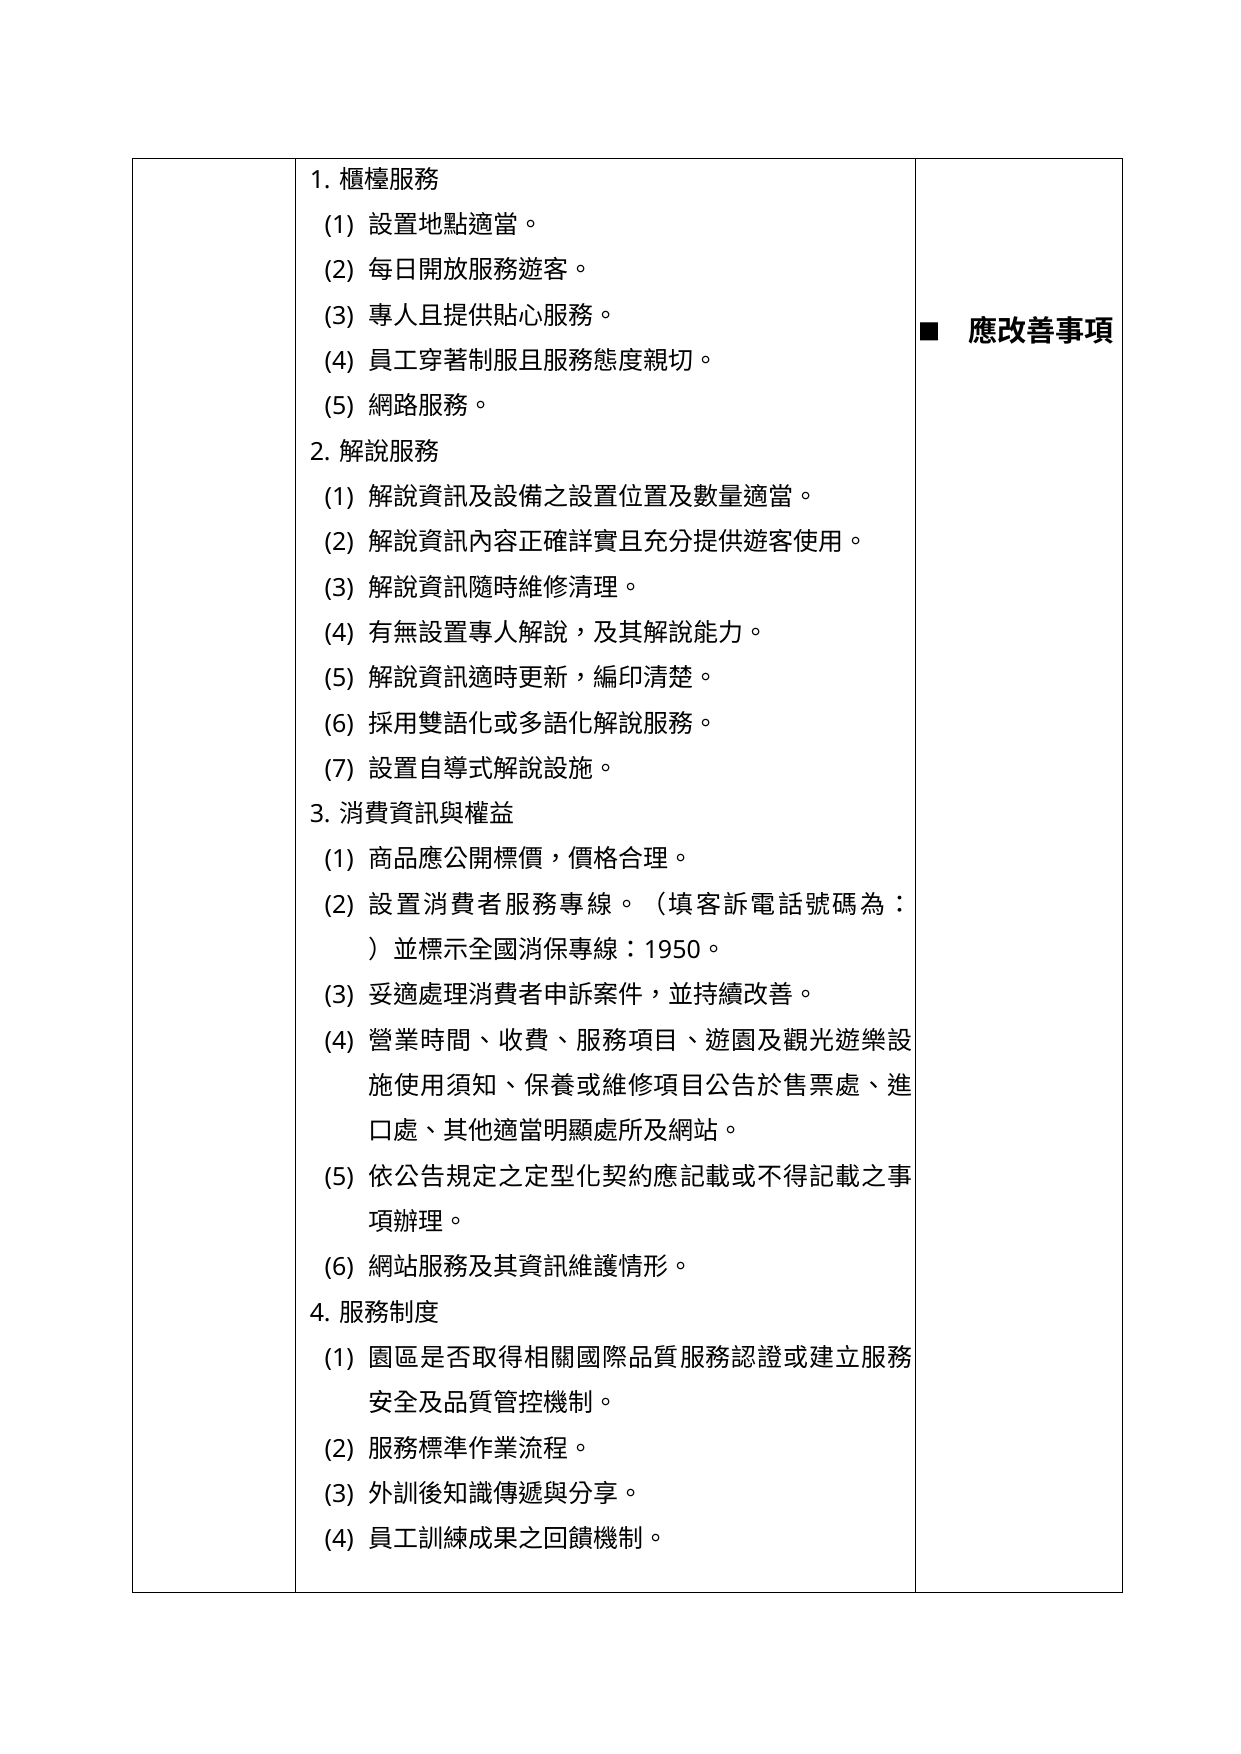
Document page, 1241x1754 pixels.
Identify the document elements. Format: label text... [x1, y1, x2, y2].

table_cell 符合規定，具體事項如下： 應改善事項 [916, 159, 1122, 1592]
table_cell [296, 159, 915, 1592]
table_cell [133, 159, 295, 1592]
